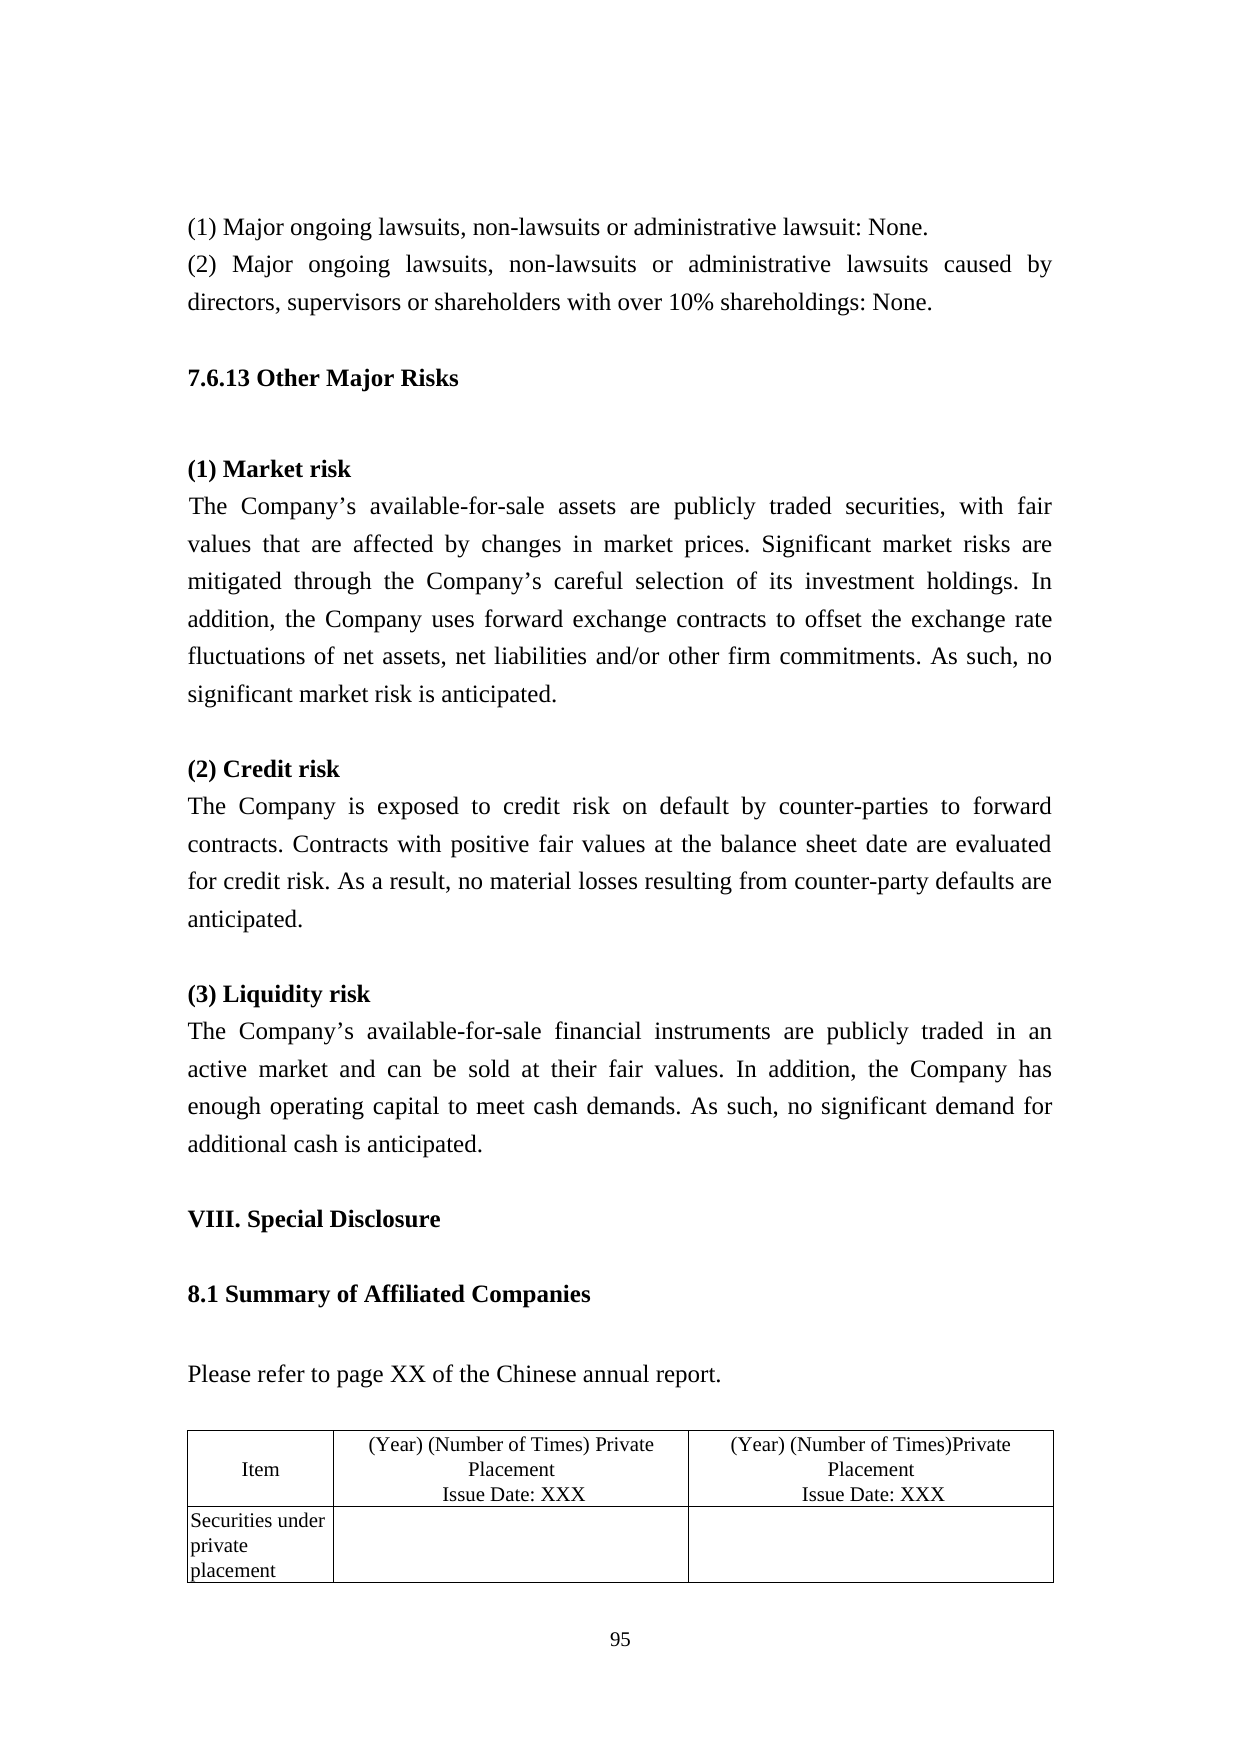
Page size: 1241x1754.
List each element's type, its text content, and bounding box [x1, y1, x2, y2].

text The Company’s available-for-sale financial instruments are publicly traded in an active market and can be sold at their fair values. In addition, the Company has enough operating capital to meet cash demands. As such, no significant demand for additional cash is anticipated. [187, 1012, 1053, 1162]
text The Company’s available-for-sale assets are publicly traded securities, with fair values that are affected by changes in market prices. Significant market risks are mitigated through the Company’s careful selection of its investment holdings. In addition, the Company uses forward exchange contracts to offset the exchange rate fluctuations of net assets, net liabilities and/or other firm commitments. As such, no significant market risk is anticipated. [187, 487, 1053, 712]
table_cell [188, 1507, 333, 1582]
text (2) Credit risk [187, 749, 1053, 787]
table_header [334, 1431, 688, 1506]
text The Company is exposed to credit risk on default by counter-parties to forward contracts. Contracts with positive fair values at the balance sheet date are evaluated for credit risk. As a result, no material losses resulting from counter-party defaults are anticipated. [187, 787, 1053, 937]
list 8.1 Summary of Affiliated Companies [187, 1274, 1053, 1312]
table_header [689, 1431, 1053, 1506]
text (1) Market risk [187, 449, 1053, 487]
text (1) Major ongoing lawsuits, non-lawsuits or administrative lawsuit: None. [187, 208, 1053, 245]
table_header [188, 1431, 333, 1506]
text 7.6.13 Other Major Risks [187, 363, 1053, 392]
text (3) Liquidity risk [187, 974, 1053, 1012]
text (2) Major ongoing lawsuits, non-lawsuits or administrative lawsuits caused by directors, supervisors or shareholders with over 10% shareholdings: None. [187, 245, 1053, 320]
list VIII. Special Disclosure [187, 1199, 1053, 1237]
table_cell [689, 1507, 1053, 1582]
text Please refer to page XX of the Chinese annual report. [187, 1355, 1053, 1393]
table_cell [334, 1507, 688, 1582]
